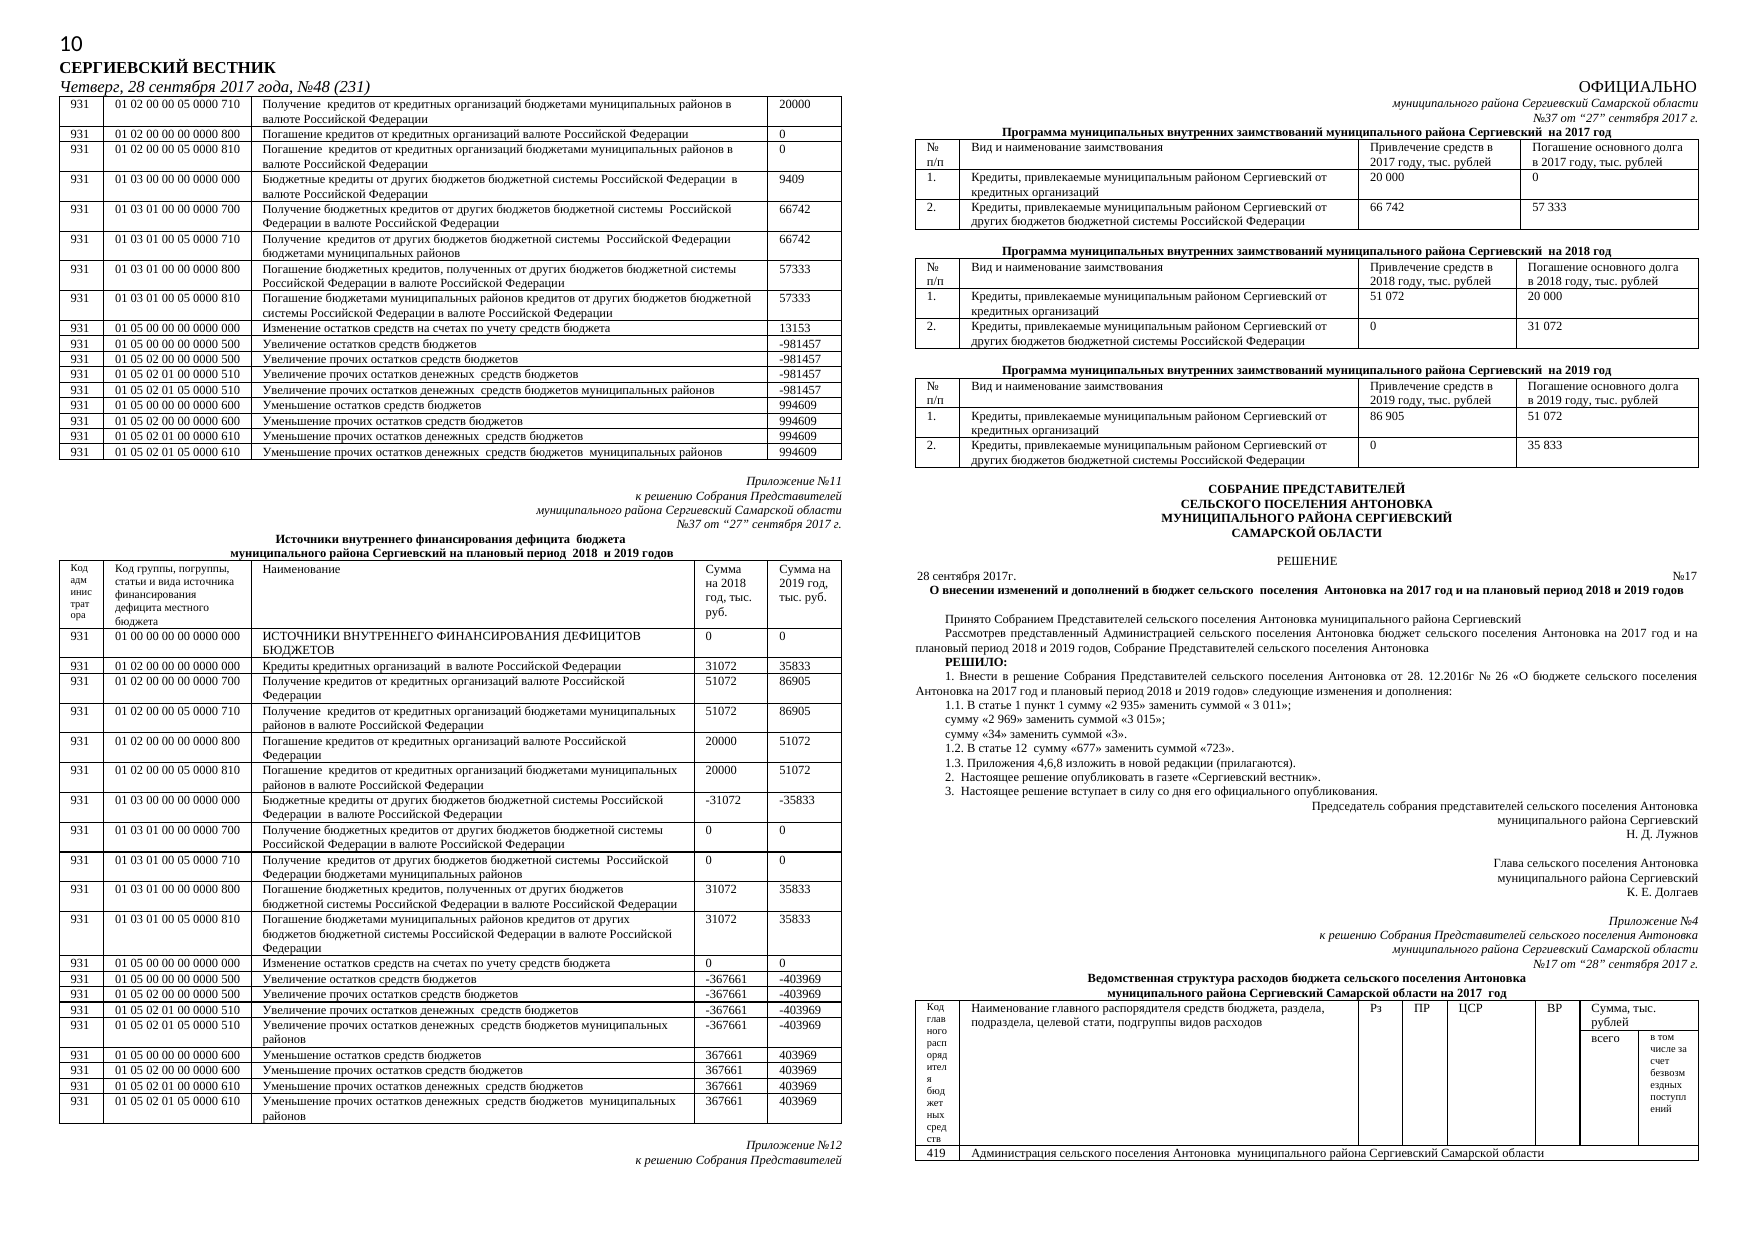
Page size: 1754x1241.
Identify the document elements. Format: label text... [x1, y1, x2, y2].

text Приложение №4 [915, 913, 1698, 928]
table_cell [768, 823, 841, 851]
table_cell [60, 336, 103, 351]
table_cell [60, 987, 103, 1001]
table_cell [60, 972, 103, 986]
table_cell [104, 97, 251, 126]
text Ведомственная структура расходов бюджета сельского поселения Антоновка [915, 971, 1698, 985]
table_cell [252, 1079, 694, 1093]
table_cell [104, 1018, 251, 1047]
text К. Е. Долгаев [915, 885, 1698, 899]
text сумму «34» заменить суммой «3». [915, 727, 1698, 741]
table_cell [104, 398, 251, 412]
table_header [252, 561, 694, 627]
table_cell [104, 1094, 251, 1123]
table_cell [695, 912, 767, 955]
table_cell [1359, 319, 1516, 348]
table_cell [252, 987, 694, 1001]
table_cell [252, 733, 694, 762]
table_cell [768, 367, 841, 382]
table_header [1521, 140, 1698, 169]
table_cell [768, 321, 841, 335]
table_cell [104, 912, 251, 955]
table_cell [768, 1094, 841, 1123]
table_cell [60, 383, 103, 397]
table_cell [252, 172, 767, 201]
text к решению Собрания Представителей [59, 488, 842, 503]
text САМАРСКОЙ ОБЛАСТИ [915, 525, 1698, 540]
text муниципального района Сергиевский Самарской области [59, 503, 842, 517]
text Приложение №11 [59, 474, 842, 488]
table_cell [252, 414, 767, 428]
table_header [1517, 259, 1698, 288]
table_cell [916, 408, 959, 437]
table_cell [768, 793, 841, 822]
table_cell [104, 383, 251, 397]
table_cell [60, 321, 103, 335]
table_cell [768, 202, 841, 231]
text 28 сентября 2017г. №17 [915, 568, 1698, 583]
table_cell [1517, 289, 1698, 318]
text №17 от “28” сентября 2017 г. [915, 957, 1698, 971]
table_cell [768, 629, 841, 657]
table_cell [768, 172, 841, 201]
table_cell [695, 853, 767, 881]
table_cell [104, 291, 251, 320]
text №37 от “27” сентября 2017 г. [59, 517, 842, 532]
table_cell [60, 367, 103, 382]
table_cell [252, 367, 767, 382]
text муниципального района Сергиевский Самарской области на 2017 год [915, 985, 1698, 1000]
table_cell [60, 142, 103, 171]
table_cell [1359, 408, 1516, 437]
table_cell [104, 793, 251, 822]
text №37 от “27” сентября 2017 г. [915, 110, 1698, 125]
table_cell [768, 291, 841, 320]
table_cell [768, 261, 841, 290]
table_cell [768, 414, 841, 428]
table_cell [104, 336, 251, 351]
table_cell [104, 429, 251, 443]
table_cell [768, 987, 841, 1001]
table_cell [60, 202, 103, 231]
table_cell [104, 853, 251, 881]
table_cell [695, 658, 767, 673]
text Приложение №12 [59, 1138, 842, 1152]
text Принято Собранием Представителей сельского поселения Антоновка муниципального района Сергиевский [915, 612, 1698, 626]
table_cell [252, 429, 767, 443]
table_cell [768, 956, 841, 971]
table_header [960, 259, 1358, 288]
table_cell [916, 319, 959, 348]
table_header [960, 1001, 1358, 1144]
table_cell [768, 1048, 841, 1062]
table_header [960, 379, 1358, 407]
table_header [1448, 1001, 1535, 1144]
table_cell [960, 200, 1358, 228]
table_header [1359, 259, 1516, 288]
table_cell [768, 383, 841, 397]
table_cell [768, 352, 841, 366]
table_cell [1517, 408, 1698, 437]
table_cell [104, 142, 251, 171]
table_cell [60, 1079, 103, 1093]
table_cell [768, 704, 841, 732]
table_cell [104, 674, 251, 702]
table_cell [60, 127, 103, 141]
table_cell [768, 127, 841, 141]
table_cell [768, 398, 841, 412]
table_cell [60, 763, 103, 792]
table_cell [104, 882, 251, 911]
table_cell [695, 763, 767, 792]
text 2. Настоящее решение опубликовать в газете «Сергиевский вестник». [915, 770, 1698, 784]
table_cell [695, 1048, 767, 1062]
text муниципального района Сергиевский [915, 870, 1698, 885]
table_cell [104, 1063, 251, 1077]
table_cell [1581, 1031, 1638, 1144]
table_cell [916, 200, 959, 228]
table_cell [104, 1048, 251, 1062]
text 1.2. В статье 12 сумму «677» заменить суммой «723». [915, 741, 1698, 755]
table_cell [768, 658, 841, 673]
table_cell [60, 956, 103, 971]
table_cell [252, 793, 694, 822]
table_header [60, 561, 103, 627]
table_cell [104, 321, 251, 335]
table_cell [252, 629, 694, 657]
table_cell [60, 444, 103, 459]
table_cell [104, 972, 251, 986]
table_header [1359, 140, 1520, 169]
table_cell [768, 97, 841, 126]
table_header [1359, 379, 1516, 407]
text муниципального района Сергиевский [915, 813, 1698, 827]
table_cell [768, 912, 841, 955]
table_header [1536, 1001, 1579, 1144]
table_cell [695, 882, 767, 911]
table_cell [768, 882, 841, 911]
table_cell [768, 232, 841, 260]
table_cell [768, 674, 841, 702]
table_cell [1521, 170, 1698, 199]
text Программа муниципальных внутренних заимствований муниципального района Сергиевский на 2018 год [915, 244, 1698, 258]
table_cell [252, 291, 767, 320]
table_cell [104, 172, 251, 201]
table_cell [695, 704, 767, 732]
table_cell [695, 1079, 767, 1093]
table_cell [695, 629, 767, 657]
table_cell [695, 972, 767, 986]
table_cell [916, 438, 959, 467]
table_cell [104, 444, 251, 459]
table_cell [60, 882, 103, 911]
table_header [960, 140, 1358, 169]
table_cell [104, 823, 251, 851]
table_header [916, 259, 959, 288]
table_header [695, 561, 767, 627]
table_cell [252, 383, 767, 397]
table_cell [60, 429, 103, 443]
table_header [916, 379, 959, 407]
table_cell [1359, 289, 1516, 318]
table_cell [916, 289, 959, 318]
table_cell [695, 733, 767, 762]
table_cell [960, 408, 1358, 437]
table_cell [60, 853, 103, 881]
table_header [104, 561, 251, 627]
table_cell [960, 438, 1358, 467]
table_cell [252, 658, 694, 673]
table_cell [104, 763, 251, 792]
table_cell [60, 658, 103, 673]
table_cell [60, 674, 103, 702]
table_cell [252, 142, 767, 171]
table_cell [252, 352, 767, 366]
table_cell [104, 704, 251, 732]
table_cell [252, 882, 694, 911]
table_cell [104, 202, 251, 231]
text муниципального района Сергиевский Самарской области [915, 942, 1698, 957]
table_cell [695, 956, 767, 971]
text к решению Собрания Представителей [59, 1152, 842, 1167]
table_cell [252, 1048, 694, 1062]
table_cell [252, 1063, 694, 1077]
text Н. Д. Лужнов [915, 827, 1698, 842]
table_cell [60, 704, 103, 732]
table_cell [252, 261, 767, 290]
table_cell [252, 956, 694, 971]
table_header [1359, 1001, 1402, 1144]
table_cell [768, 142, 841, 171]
text к решению Собрания Представителей сельского поселения Антоновка [915, 928, 1698, 942]
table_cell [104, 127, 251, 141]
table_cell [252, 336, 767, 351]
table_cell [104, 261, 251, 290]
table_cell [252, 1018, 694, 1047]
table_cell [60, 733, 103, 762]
text Источники внутреннего финансирования дефицита бюджета [59, 532, 842, 546]
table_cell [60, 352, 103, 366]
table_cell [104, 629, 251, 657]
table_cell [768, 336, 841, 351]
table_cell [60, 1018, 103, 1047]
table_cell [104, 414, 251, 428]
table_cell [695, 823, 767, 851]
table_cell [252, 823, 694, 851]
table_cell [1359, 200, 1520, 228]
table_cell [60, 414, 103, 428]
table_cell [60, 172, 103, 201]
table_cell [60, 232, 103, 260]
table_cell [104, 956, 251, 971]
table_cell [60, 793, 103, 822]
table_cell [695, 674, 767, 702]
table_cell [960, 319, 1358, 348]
text РЕШИЛО: [915, 655, 1698, 669]
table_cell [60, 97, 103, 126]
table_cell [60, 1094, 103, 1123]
text СЕЛЬСКОГО ПОСЕЛЕНИЯ АНТОНОВКА [915, 497, 1698, 511]
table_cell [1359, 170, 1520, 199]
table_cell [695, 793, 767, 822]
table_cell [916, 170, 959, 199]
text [915, 96, 1698, 110]
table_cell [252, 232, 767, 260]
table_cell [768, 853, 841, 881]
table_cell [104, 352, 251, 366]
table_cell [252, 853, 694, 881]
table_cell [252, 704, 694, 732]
text муниципального района Сергиевский на плановый период 2018 и 2019 годов [59, 546, 842, 560]
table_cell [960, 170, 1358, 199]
text Программа муниципальных внутренних заимствований муниципального района Сергиевский на 2019 год [915, 363, 1698, 377]
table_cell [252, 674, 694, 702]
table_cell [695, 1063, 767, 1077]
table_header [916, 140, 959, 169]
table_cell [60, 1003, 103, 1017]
text Программа муниципальных внутренних заимствований муниципального района Сергиевский на 2017 год [915, 125, 1698, 139]
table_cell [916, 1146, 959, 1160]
text 3. Настоящее решение вступает в силу со дня его официального опубликования. [915, 784, 1698, 798]
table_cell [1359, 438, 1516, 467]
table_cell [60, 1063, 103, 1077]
text сумму «2 969» заменить суммой «3 015»; [915, 712, 1698, 727]
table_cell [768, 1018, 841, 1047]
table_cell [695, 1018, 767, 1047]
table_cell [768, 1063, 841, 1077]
text Рассмотрев представленный Администрацией сельского поселения Антоновка бюджет сельского поселения Антоновка на 2017 год и на плановый период 2018 и 2019 годов, Собрание Представителей сельского поселения Антоновка [915, 626, 1698, 655]
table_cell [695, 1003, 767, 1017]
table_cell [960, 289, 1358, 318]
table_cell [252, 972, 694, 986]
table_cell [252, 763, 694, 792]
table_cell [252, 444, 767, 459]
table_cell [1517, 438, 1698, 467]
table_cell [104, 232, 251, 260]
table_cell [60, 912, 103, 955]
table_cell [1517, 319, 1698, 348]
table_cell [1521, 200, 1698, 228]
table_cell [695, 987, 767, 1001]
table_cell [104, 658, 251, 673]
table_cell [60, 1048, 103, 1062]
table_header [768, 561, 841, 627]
text МУНИЦИПАЛЬНОГО РАЙОНА СЕРГИЕВСКИЙ [915, 511, 1698, 525]
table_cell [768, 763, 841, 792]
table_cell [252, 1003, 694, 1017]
text СОБРАНИЕ ПРЕДСТАВИТЕЛЕЙ [915, 482, 1698, 497]
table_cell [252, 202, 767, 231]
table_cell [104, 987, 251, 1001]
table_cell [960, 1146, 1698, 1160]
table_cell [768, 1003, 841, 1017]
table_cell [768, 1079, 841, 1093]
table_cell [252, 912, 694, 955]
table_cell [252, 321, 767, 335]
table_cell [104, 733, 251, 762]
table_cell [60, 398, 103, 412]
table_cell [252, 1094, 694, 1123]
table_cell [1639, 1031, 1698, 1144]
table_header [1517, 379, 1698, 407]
text РЕШЕНИЕ [915, 554, 1698, 568]
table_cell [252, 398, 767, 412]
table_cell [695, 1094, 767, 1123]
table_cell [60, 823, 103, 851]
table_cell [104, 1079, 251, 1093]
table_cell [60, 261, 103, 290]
text Глава сельского поселения Антоновка [915, 856, 1698, 870]
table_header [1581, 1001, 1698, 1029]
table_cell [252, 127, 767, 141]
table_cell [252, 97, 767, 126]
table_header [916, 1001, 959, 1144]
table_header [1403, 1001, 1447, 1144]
text Председатель собрания представителей сельского поселения Антоновка [915, 798, 1698, 813]
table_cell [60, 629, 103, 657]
text 1.1. В статье 1 пункт 1 сумму «2 935» заменить суммой « 3 011»; [915, 698, 1698, 712]
text 1.3. Приложения 4,6,8 изложить в новой редакции (прилагаются). [915, 755, 1698, 770]
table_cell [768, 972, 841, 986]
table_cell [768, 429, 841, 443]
text О внесении изменений и дополнений в бюджет сельского поселения Антоновка на 2017 год и на плановый период 2018 и 2019 годов [915, 583, 1698, 597]
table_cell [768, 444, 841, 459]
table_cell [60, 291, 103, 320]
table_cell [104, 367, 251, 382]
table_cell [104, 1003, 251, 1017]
text 1. Внести в решение Собрания Представителей сельского поселения Антоновка от 28. 12.2016г № 26 «О бюджете сельского поселения Антоновка на 2017 год и плановый период 2018 и 2019 годов» следующие изменения и дополнения: [915, 669, 1698, 698]
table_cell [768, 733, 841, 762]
